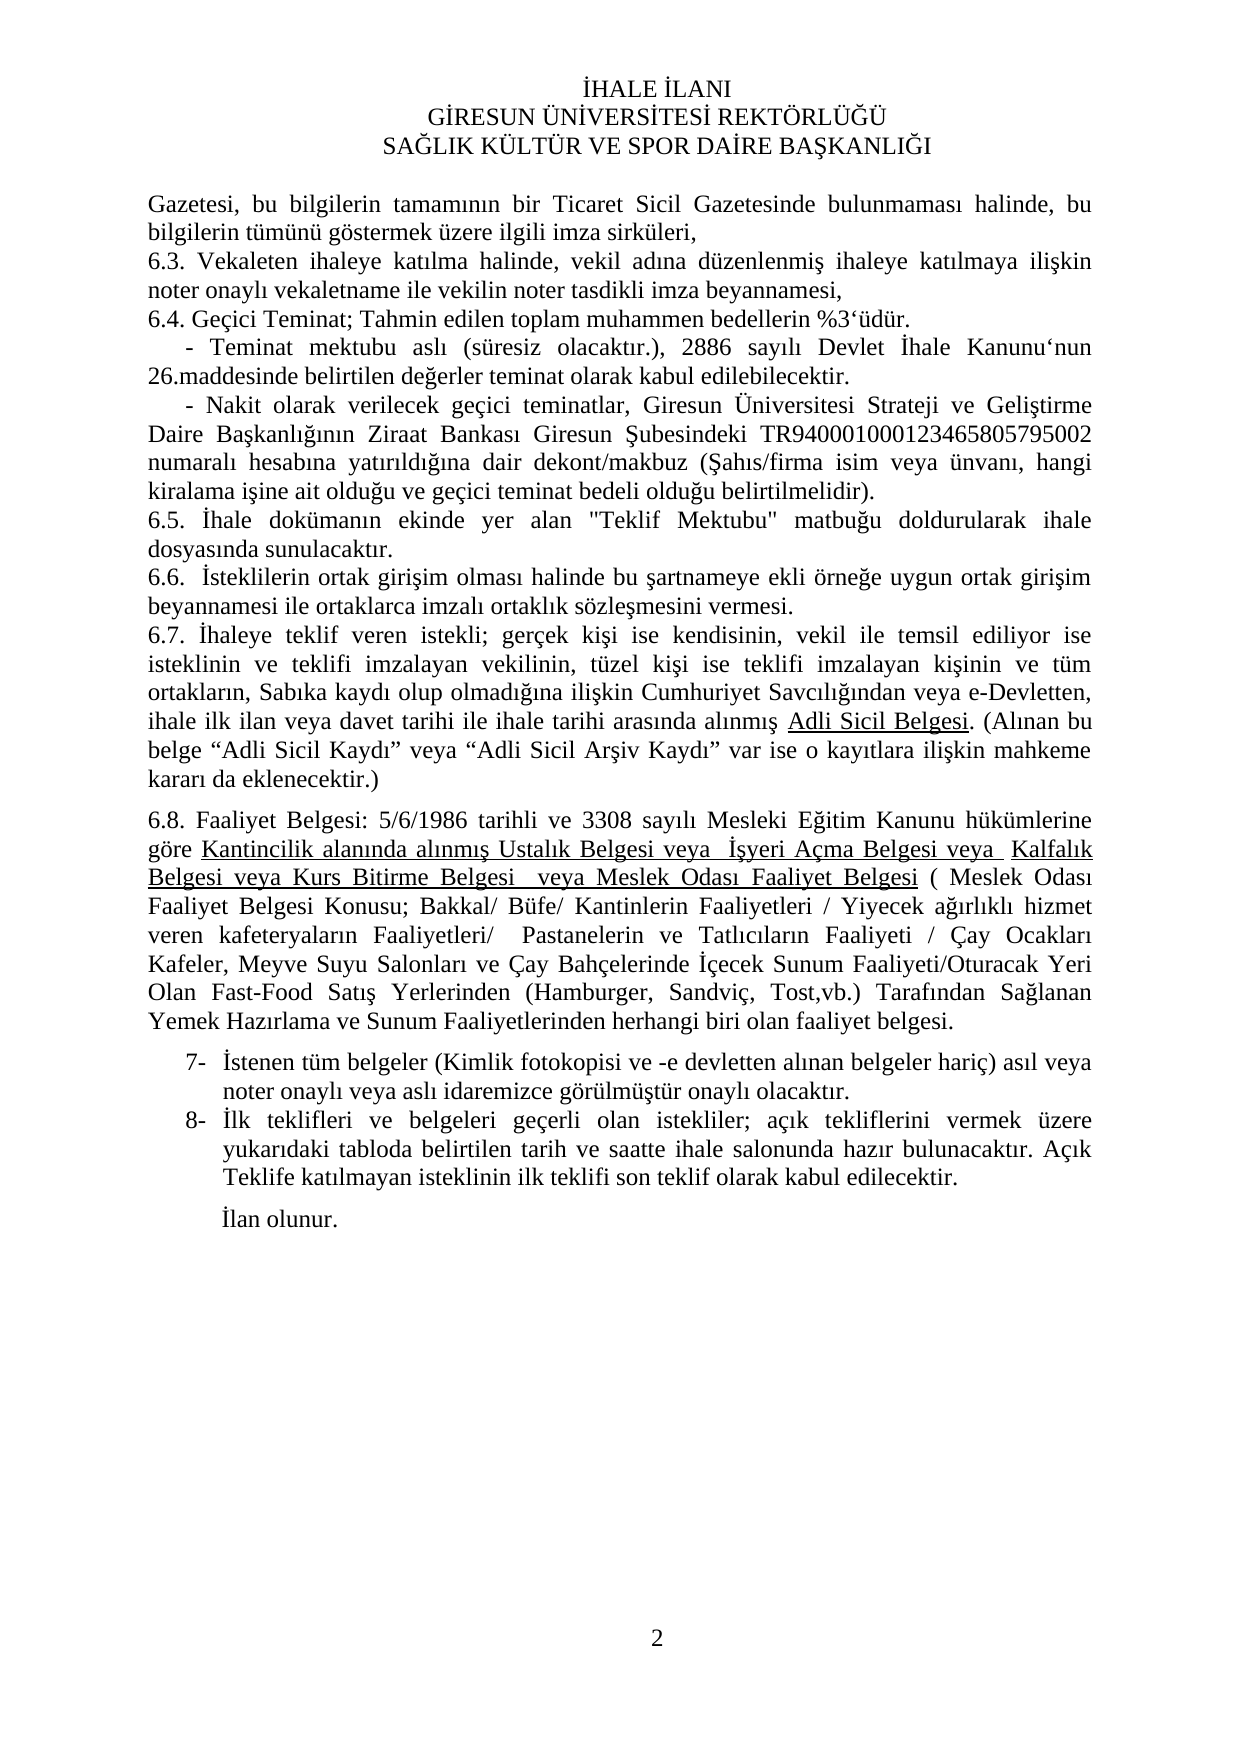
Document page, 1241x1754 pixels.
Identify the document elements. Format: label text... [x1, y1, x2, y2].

text İlan olunur. [148, 1204, 1093, 1232]
list İlk teklifleri ve belgeleri geçerli olan istekliler; açık tekliflerini vermek üzere yukarıdaki tabloda belirtilen tarih ve saatte ihale salonunda hazır bulunacaktır. Açık Teklife katılmayan isteklinin ilk teklifi son teklif olarak kabul edilecektir. [185, 1105, 1093, 1191]
text 6.4. Geçici Teminat; Tahmin edilen toplam muhammen bedellerin %3‘üdür. [148, 304, 1093, 332]
text - Teminat mektubu aslı (süresiz olacaktır.), 2886 sayılı Devlet İhale Kanunu‘nun 26.maddesinde belirtilen değerler teminat olarak kabul edilebilecektir. [148, 332, 1093, 390]
text 6.5. İhale dokümanın ekinde yer alan "Teklif Mektubu" matbuğu doldurularak ihale dosyasında sunulacaktır. [148, 505, 1093, 562]
text 6.8. Faaliyet Belgesi: 5/6/1986 tarihli ve 3308 sayılı Mesleki Eğitim Kanunu hükümlerine göre Kantincilik alanında alınmış Ustalık Belgesi veya İşyeri Açma Belgesi veya Kalfalık Belgesi veya Kurs Bitirme Belgesi veya Meslek Odası Faaliyet Belgesi ( Meslek Odası Faaliyet Belgesi Konusu; Bakkal/ Büfe/ Kantinlerin Faaliyetleri / Yiyecek ağırlıklı hizmet veren kafeteryaların Faaliyetleri/ Pastanelerin ve Tatlıcıların Faaliyeti / Çay Ocakları Kafeler, Meyve Suyu Salonları ve Çay Bahçelerinde İçecek Sunum Faaliyeti/Oturacak Yeri Olan Fast-Food Satış Yerlerinden (Hamburger, Sandviç, Tost,vb.) Tarafından Sağlanan Yemek Hazırlama ve Sunum Faaliyetlerinden herhangi biri olan faaliyet belgesi. [148, 805, 1093, 1035]
text 6.3. Vekaleten ihaleye katılma halinde, vekil adına düzenlenmiş ihaleye katılmaya ilişkin noter onaylı vekaletname ile vekilin noter tasdikli imza beyannamesi, [148, 246, 1093, 304]
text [148, 189, 1093, 246]
text 6.6. İsteklilerin ortak girişim olması halinde bu şartnameye ekli örneğe uygun ortak girişim beyannamesi ile ortaklarca imzalı ortaklık sözleşmesini vermesi. [148, 562, 1093, 620]
text - Nakit olarak verilecek geçici teminatlar, Giresun Üniversitesi Strateji ve Geliştirme Daire Başkanlığının Ziraat Bankası Giresun Şubesindeki TR940001000123465805795002 numaralı hesabına yatırıldığına dair dekont/makbuz (Şahıs/firma isim veya ünvanı, hangi kiralama işine ait olduğu ve geçici teminat bedeli olduğu belirtilmelidir). [148, 390, 1093, 505]
list İstenen tüm belgeler (Kimlik fotokopisi ve -e devletten alınan belgeler hariç) asıl veya noter onaylı veya aslı idaremizce görülmüştür onaylı olacaktır. [185, 1047, 1093, 1105]
text 6.7. İhaleye teklif veren istekli; gerçek kişi ise kendisinin, vekil ile temsil ediliyor ise isteklinin ve teklifi imzalayan vekilinin, tüzel kişi ise teklifi imzalayan kişinin ve tüm ortakların, Sabıka kaydı olup olmadığına ilişkin Cumhuriyet Savcılığından veya e-Devletten, ihale ilk ilan veya davet tarihi ile ihale tarihi arasında alınmış Adli Sicil Belgesi. (Alınan bu belge “Adli Sicil Kaydı” veya “Adli Sicil Arşiv Kaydı” var ise o kayıtlara ilişkin mahkeme kararı da eklenecektir.) [148, 620, 1093, 792]
